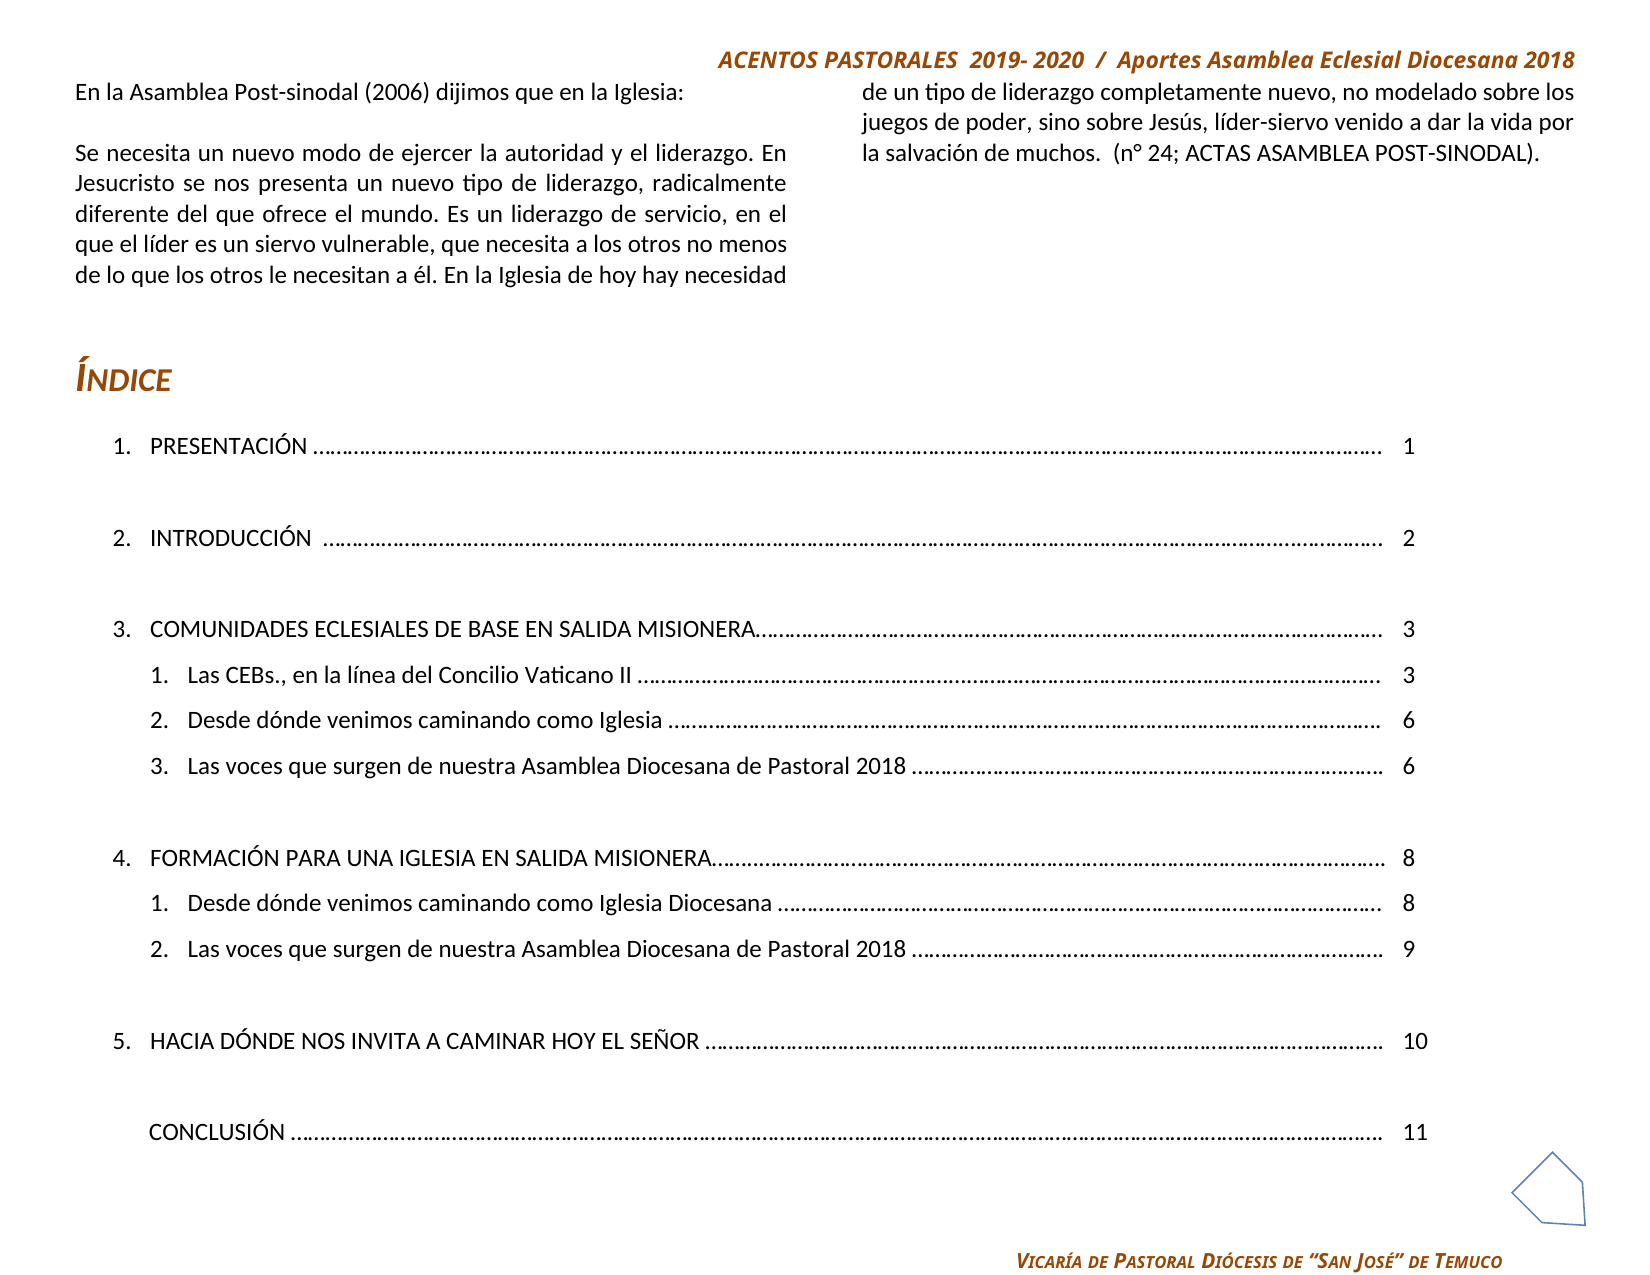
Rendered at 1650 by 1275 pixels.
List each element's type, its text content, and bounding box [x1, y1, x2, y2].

text Índice [75, 351, 1575, 402]
text Se necesita un nuevo modo de ejercer la autoridad y el liderazgo. En Jesucristo se nos presenta un nuevo tipo de liderazgo, radicalmente diferente del que ofrece el mundo. Es un liderazgo de servicio, en el que el líder es un siervo vulnerable, que necesita a los otros no menos de lo que los otros le necesitan a él. En la Iglesia de hoy hay necesidad de un tipo de liderazgo completamente nuevo, no modelado sobre los juegos de poder, sino sobre Jesús, líder-siervo venido a dar la vida por la salvación de muchos. (n° 24; ACTAS ASAMBLEA POST-SINODAL). [862, 76, 1575, 167]
list Las CEBs., en la línea del Concilio Vaticano II ………………………………………………...……………………………………………………………… 3 [150, 659, 1575, 689]
list Desde dónde venimos caminando como Iglesia ……………………………………………………………………………………………………………. 6 [150, 705, 1575, 735]
list FORMACIÓN PARA UNA IGLESIA EN SALIDA MISIONERA……..………………………………………………………………………………………………. 8 [112, 842, 1575, 872]
list Las voces que surgen de nuestra Asamblea Diocesana de Pastoral 2018 ………………………………………………………………………. 6 [150, 750, 1575, 781]
text Se necesita un nuevo modo de ejercer la autoridad y el liderazgo. En Jesucristo se nos presenta un nuevo tipo de liderazgo, radicalmente diferente del que ofrece el mundo. Es un liderazgo de servicio, en el que el líder es un siervo vulnerable, que necesita a los otros no menos de lo que los otros le necesitan a él. En la Iglesia de hoy hay necesidad de un tipo de liderazgo completamente nuevo, no modelado sobre los juegos de poder, sino sobre Jesús, líder-siervo venido a dar la vida por la salvación de muchos. (n° 24; ACTAS ASAMBLEA POST-SINODAL). [75, 137, 788, 289]
list PRESENTACIÓN …………………………………………………………………………………………………………………………………………………………………… 1 [112, 430, 1575, 461]
text En la Asamblea Post-sinodal (2006) dijimos que en la Iglesia: [75, 76, 788, 106]
list Desde dónde venimos caminando como Iglesia Diocesana …………………………………………………………………………………………… 8 [150, 888, 1575, 918]
text CONCLUSIÓN ………………………………………………………………………………………………………………………………………………………………………. 11 [149, 1116, 1575, 1147]
list Las voces que surgen de nuestra Asamblea Diocesana de Pastoral 2018 ………………………………………………………………………. 9 [150, 933, 1575, 964]
list INTRODUCCIÓN ……….…………………………………………………………………………………………………………………………………………...…………… 2 [112, 522, 1575, 552]
list COMUNIDADES ECLESIALES DE BASE EN SALIDA MISIONERA…………………………….………………………………………………………………… 3 [112, 613, 1575, 644]
list HACIA DÓNDE NOS INVITA A CAMINAR HOY EL SEÑOR ………………………………………………………………………………………………………. 10 [112, 1025, 1575, 1055]
